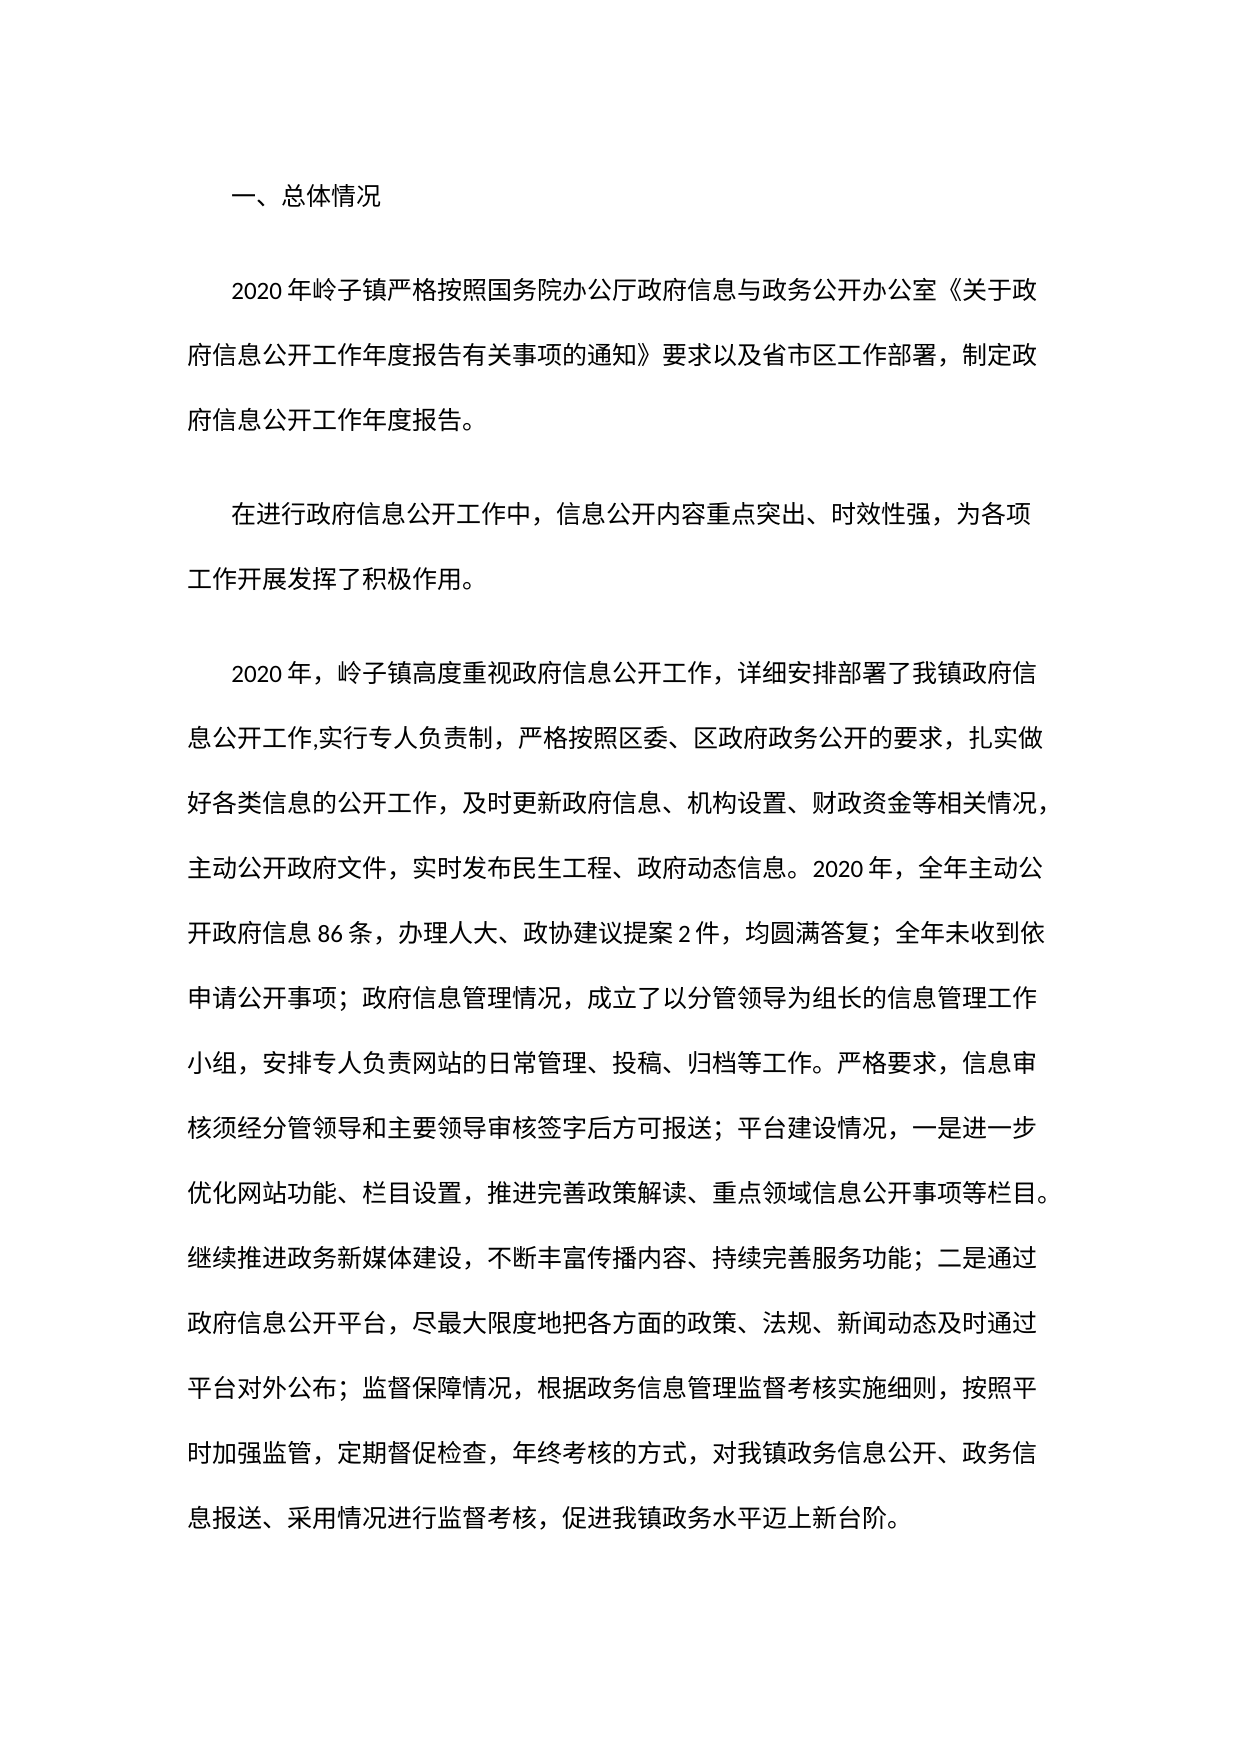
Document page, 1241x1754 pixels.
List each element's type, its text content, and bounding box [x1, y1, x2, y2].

text 一、总体情况 [187, 162, 1053, 227]
text 在进行政府信息公开工作中，信息公开内容重点突出、时效性强，为各项工作开展发挥了积极作用。 [187, 480, 1053, 610]
text 2020年岭子镇严格按照国务院办公厅政府信息与政务公开办公室《关于政府信息公开工作年度报告有关事项的通知》要求以及省市区工作部署，制定政府信息公开工作年度报告。 [187, 256, 1053, 451]
text 2020年，岭子镇高度重视政府信息公开工作，详细安排部署了我镇政府信息公开工作,实行专人负责制，严格按照区委、区政府政务公开的要求，扎实做好各类信息的公开工作，及时更新政府信息、机构设置、财政资金等相关情况，主动公开政府文件，实时发布民生工程、政府动态信息。2020年，全年主动公开政府信息86条，办理人大、政协建议提案2件，均圆满答复；全年未收到依申请公开事项；政府信息管理情况，成立了以分管领导为组长的信息管理工作小组，安排专人负责网站的日常管理、投稿、归档等工作。严格要求，信息审核须经分管领导和主要领导审核签字后方可报送；平台建设情况，一是进一步优化网站功能、栏目设置，推进完善政策解读、重点领域信息公开事项等栏目。继续推进政务新媒体建设，不断丰富传播内容、持续完善服务功能；二是通过政府信息公开平台，尽最大限度地把各方面的政策、法规、新闻动态及时通过平台对外公布；监督保障情况，根据政务信息管理监督考核实施细则，按照平时加强监管，定期督促检查，年终考核的方式，对我镇政务信息公开、政务信息报送、采用情况进行监督考核，促进我镇政务水平迈上新台阶。 [187, 639, 1053, 1549]
